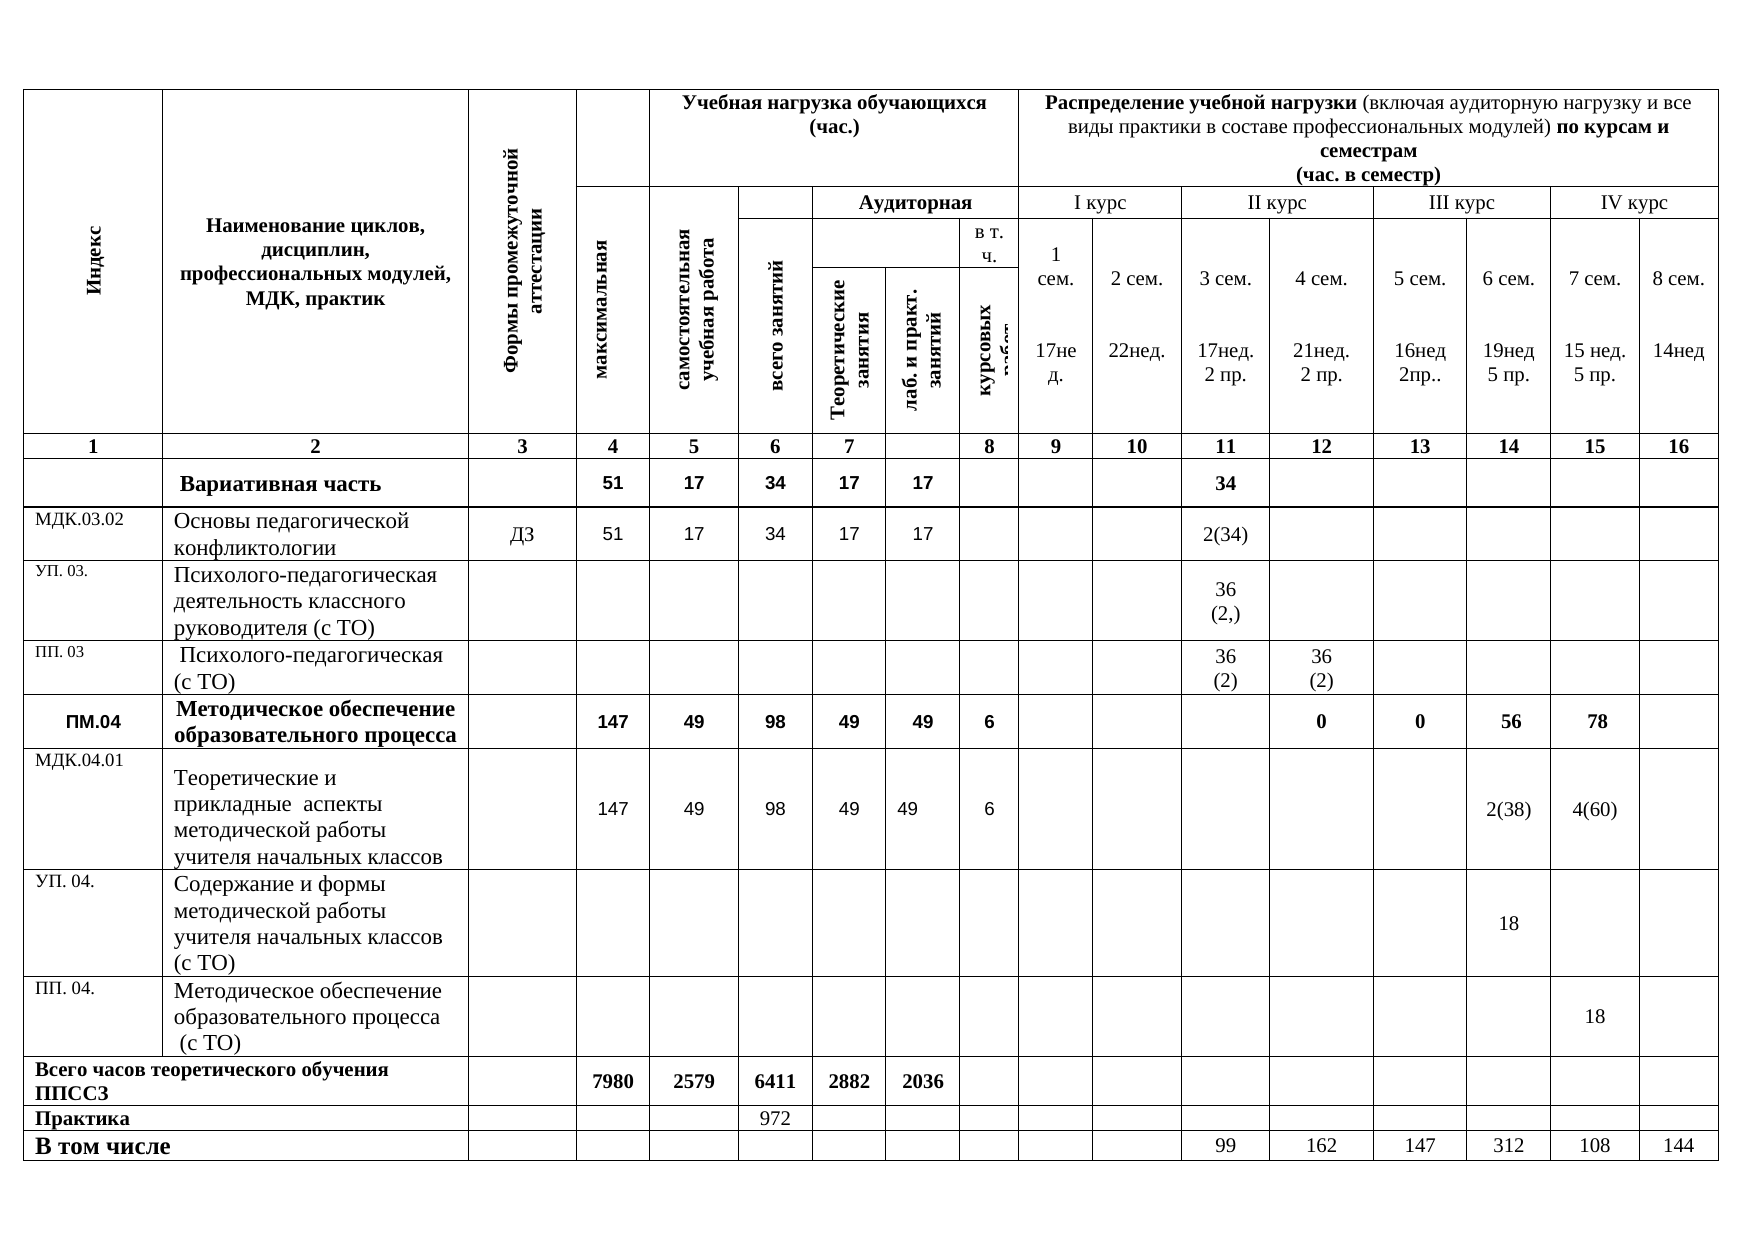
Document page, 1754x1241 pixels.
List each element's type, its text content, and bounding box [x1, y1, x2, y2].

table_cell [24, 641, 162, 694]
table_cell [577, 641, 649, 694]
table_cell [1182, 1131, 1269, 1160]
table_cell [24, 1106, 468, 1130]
table_header Учебная нагрузка обучающихся (час.) [650, 90, 1018, 186]
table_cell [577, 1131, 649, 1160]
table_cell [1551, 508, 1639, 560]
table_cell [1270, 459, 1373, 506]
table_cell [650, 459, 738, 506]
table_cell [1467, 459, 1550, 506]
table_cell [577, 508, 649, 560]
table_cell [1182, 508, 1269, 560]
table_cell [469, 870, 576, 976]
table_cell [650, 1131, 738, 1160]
table_cell 8 сем. 14нед [1640, 219, 1718, 433]
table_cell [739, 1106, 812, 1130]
table_cell 12 [1270, 434, 1373, 458]
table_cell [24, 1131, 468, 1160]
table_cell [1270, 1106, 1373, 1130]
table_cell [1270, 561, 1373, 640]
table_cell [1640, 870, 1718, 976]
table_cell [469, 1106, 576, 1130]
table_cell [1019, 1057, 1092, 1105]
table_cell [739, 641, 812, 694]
table_header Индекс [24, 90, 162, 433]
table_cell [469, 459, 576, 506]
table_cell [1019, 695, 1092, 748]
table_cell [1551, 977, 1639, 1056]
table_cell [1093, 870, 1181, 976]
table_cell 10 [1093, 434, 1181, 458]
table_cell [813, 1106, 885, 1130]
table_cell II курс [1182, 187, 1373, 218]
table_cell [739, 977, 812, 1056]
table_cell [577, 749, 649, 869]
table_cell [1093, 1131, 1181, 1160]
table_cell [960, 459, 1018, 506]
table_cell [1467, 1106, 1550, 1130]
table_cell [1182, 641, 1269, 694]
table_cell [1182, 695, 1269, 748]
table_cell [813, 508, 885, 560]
table_cell максимальная [577, 187, 649, 433]
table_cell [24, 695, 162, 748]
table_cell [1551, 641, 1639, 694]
table_cell IV курс [1551, 187, 1718, 218]
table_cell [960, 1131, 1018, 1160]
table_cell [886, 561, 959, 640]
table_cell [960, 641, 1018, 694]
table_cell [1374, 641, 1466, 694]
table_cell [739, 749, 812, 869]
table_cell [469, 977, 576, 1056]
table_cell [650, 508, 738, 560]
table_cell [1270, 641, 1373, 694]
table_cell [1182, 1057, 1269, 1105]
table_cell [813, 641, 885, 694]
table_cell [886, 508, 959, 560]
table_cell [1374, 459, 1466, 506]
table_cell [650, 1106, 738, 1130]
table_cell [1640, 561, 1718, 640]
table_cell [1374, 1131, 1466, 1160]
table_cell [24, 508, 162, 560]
table_cell 2 сем. 22нед. [1093, 219, 1181, 433]
table_cell 3 сем. 17нед. 2 пр. [1182, 219, 1269, 433]
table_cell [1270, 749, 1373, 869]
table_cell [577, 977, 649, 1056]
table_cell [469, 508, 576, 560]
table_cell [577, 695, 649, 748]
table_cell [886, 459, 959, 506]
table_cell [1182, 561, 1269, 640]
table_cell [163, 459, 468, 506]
table_header Формы промежуточной аттестации [469, 90, 576, 433]
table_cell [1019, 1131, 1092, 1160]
table_cell 4 [577, 434, 649, 458]
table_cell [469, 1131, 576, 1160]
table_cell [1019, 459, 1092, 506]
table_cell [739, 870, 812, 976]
table_cell 2 [163, 434, 468, 458]
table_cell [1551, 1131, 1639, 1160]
table_cell 1 сем. 17нед. [1019, 219, 1092, 433]
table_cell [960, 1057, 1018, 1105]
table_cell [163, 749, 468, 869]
table_cell 11 [1182, 434, 1269, 458]
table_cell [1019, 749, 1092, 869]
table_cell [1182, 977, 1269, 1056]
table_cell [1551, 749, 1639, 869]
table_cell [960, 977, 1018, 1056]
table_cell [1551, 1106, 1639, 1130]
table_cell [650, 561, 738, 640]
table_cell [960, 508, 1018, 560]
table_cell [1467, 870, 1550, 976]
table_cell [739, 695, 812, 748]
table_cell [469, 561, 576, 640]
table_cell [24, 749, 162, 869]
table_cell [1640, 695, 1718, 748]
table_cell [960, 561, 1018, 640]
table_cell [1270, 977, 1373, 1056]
table_cell 8 [960, 434, 1018, 458]
table_cell 9 [1019, 434, 1092, 458]
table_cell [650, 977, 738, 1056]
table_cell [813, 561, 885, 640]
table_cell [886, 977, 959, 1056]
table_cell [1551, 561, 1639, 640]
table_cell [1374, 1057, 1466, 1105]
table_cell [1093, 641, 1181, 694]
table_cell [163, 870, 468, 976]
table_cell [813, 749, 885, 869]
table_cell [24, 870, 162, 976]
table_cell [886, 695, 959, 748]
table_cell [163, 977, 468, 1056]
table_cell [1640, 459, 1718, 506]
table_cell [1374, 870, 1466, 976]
table_cell в т. ч. [960, 219, 1018, 267]
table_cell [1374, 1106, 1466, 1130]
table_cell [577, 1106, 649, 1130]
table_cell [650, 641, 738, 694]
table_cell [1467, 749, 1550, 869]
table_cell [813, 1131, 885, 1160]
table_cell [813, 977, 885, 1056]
table_cell 5 [650, 434, 738, 458]
table_cell Теоретические занятия [813, 268, 885, 433]
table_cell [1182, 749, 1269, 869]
table_cell Аудиторная [813, 187, 1018, 218]
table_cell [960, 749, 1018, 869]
table_cell 15 [1551, 434, 1639, 458]
table_cell 7 сем. 15 нед. 5 пр. [1551, 219, 1639, 433]
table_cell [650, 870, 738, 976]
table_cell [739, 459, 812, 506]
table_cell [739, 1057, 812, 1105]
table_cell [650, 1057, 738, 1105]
table_cell курсовых работ (проектов) [960, 268, 1018, 433]
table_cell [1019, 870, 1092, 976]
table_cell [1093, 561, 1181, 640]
table_header [577, 90, 649, 186]
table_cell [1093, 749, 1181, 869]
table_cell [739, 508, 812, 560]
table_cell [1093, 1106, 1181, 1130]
table_cell 3 [469, 434, 576, 458]
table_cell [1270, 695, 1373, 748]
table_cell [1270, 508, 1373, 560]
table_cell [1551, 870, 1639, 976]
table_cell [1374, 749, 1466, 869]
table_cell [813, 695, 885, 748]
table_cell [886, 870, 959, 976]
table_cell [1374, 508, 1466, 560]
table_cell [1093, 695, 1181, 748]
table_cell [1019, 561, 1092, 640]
table_cell 5 сем. 16нед 2пр.. [1374, 219, 1466, 433]
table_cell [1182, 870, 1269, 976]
table_cell 7 [813, 434, 885, 458]
table_cell всего занятий [739, 219, 812, 433]
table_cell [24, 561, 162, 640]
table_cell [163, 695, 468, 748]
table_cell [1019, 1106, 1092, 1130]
table_cell 6 сем. 19нед 5 пр. [1467, 219, 1550, 433]
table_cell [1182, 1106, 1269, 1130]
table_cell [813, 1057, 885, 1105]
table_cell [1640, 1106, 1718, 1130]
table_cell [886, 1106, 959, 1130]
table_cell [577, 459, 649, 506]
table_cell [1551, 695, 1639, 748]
table_cell лаб. и практ. занятий [886, 268, 959, 433]
table_cell [886, 434, 959, 458]
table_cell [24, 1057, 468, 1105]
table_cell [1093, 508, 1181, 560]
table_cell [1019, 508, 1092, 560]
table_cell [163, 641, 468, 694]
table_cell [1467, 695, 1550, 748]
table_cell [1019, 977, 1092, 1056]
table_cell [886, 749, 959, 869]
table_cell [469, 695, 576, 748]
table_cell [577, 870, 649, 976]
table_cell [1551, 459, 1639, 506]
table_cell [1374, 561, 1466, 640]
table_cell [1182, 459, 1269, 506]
table_cell 16 [1640, 434, 1718, 458]
table_cell 1 [24, 434, 162, 458]
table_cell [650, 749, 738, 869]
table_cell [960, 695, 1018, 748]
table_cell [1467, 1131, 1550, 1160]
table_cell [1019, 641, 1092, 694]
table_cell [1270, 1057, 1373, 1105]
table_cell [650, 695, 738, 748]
table_cell 13 [1374, 434, 1466, 458]
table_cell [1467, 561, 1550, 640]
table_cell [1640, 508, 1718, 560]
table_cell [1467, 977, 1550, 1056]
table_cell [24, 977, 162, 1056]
table_cell 4 сем. 21нед. 2 пр. [1270, 219, 1373, 433]
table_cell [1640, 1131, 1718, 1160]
table_cell III курс [1374, 187, 1550, 218]
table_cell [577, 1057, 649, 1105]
table_cell [813, 219, 959, 267]
table_cell самостоятельная учебная работа [650, 187, 738, 433]
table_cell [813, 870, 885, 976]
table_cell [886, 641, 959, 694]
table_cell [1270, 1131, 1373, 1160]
table_cell 6 [739, 434, 812, 458]
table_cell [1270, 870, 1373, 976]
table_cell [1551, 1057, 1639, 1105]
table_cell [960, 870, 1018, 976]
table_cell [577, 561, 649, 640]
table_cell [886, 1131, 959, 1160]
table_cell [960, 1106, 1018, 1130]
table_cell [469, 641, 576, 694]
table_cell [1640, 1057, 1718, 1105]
table_cell I курс [1019, 187, 1181, 218]
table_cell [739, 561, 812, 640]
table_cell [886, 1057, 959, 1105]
table_header Наименование циклов, дисциплин, профессиональных модулей, МДК, практик [163, 90, 468, 433]
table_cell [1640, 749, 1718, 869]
table_cell 14 [1467, 434, 1550, 458]
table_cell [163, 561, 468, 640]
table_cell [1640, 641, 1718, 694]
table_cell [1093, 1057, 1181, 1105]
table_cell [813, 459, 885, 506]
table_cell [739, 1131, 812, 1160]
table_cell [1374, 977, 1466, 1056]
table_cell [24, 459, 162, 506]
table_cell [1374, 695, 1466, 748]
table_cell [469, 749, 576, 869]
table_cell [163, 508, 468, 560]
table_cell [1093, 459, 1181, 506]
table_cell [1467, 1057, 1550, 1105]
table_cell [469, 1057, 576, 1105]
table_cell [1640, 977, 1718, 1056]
table_header Распределение учебной нагрузки (включая аудиторную нагрузку и все виды практики в составе профессиональных модулей) по курсам и семестрам (час. в семестр) [1019, 90, 1718, 186]
table_cell [739, 187, 812, 218]
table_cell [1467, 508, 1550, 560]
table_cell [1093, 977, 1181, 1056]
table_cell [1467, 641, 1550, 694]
